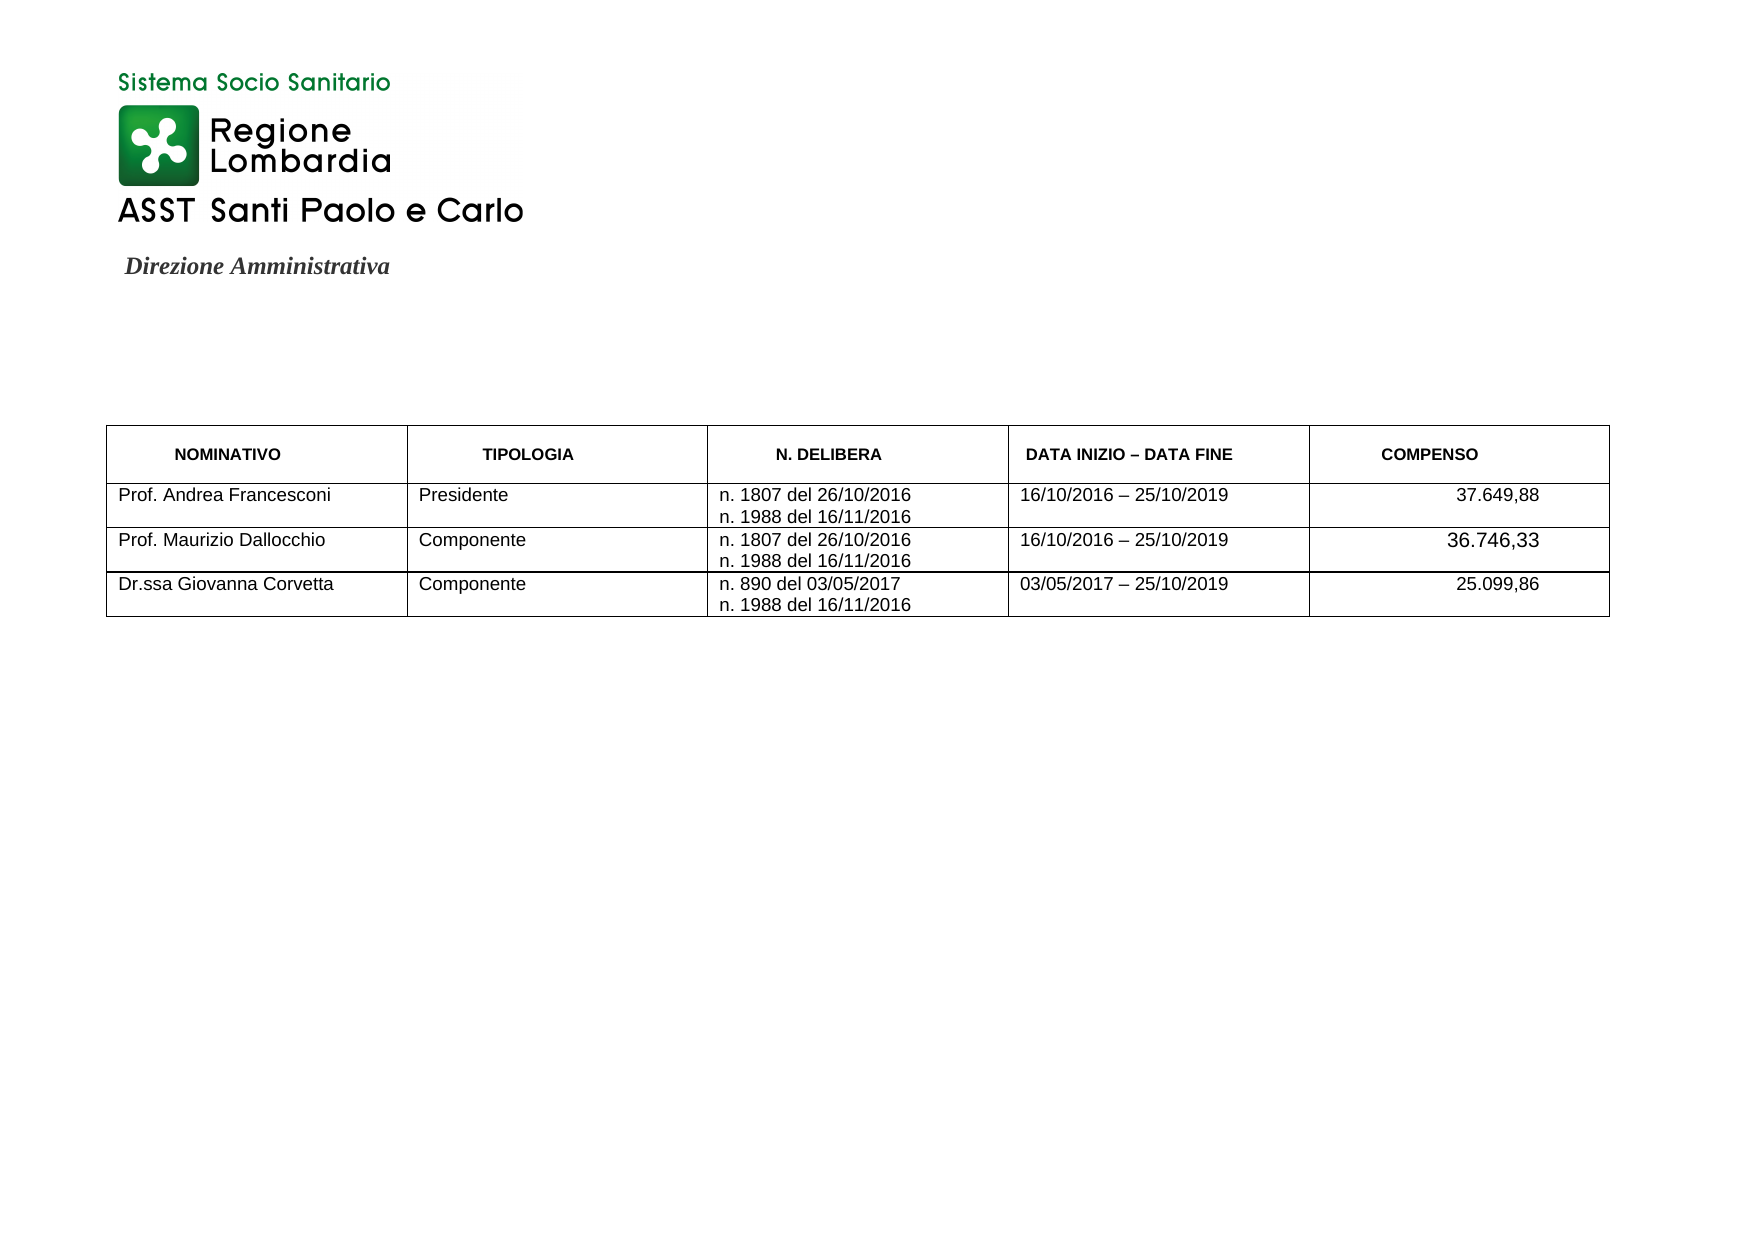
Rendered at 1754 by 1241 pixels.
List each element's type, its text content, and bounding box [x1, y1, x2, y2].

table_cell n. 890 del 03/05/2017 n. 1988 del 16/11/2016 [708, 573, 1008, 616]
table_cell n. 1807 del 26/10/2016 n. 1988 del 16/11/2016 [708, 484, 1008, 527]
table_header DATA INIZIO – DATA FINE [1009, 426, 1309, 483]
table_cell Componente [408, 573, 707, 616]
picture [118, 73, 523, 222]
table_cell n. 1807 del 26/10/2016 n. 1988 del 16/11/2016 [708, 528, 1008, 571]
table_cell Prof. Maurizio Dallocchio [107, 528, 407, 571]
table_cell Componente [408, 528, 707, 571]
table_cell Prof. Andrea Francesconi [107, 484, 407, 527]
table_cell 03/05/2017 – 25/10/2019 [1009, 573, 1309, 616]
table_cell 16/10/2016 – 25/10/2019 [1009, 484, 1309, 527]
table_cell 36.746,33 [1310, 528, 1609, 571]
table_cell 37.649,88 [1310, 484, 1609, 527]
table_cell 16/10/2016 – 25/10/2019 [1009, 528, 1309, 571]
table_header NOMINATIVO [107, 426, 407, 483]
table_cell Dr.ssa Giovanna Corvetta [107, 573, 407, 616]
table_header COMPENSO [1310, 426, 1609, 483]
table_header TIPOLOGIA [408, 426, 707, 483]
table_cell 25.099,86 [1310, 573, 1609, 616]
table_header N. DELIBERA [708, 426, 1008, 483]
table_cell Presidente [408, 484, 707, 527]
